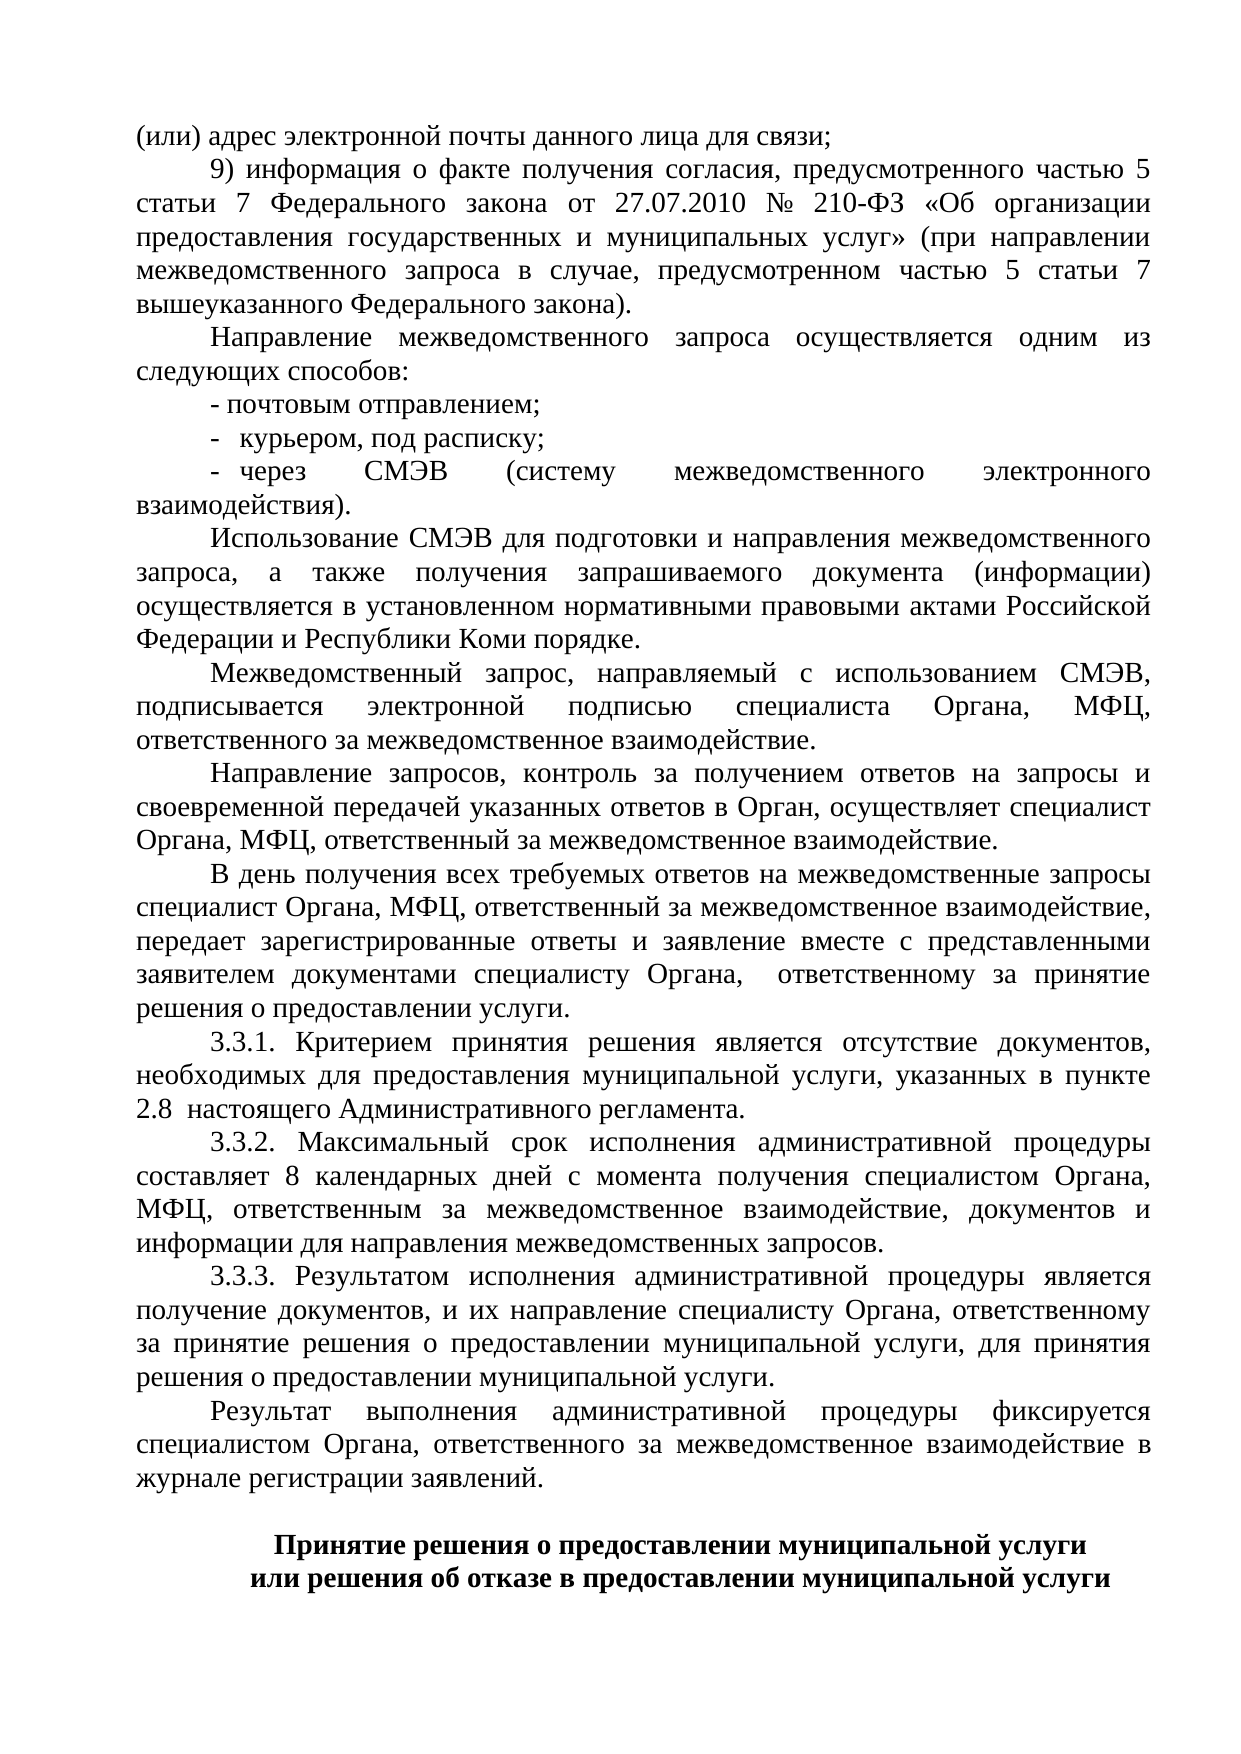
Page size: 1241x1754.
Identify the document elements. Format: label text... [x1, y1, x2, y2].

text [136, 118, 1152, 152]
text 9) информация о факте получения согласия, предусмотренного частью 5 статьи 7 Федерального закона от 27.07.2010 № 210-ФЗ «Об организации предоставления государственных и муниципальных услуг» (при направлении межведомственного запроса в случае, предусмотренном частью 5 статьи 7 вышеуказанного Федерального закона). [136, 152, 1152, 319]
text - через СМЭВ (систему межведомственного электронного взаимодействия). [136, 453, 1152, 521]
text - почтовым отправлением; [136, 386, 1152, 420]
text 3.3.1. Критерием принятия решения является отсутствие документов, необходимых для предоставления муниципальной услуги, указанных в пункте 2.8 настоящего Административного регламента. [136, 1024, 1152, 1124]
text Межведомственный запрос, направляемый с использованием СМЭВ, подписывается электронной подписью специалиста Органа, МФЦ, ответственного за межведомственное взаимодействие. [136, 655, 1152, 755]
text Направление межведомственного запроса осуществляется одним из следующих способов: [136, 319, 1152, 386]
text - курьером, под расписку; [136, 420, 1152, 453]
text или решения об отказе в предоставлении муниципальной услуги [136, 1560, 1152, 1594]
text Использование СМЭВ для подготовки и направления межведомственного запроса, а также получения запрашиваемого документа (информации) осуществляется в установленном нормативными правовыми актами Российской Федерации и Республики Коми порядке. [136, 521, 1152, 655]
text Принятие решения о предоставлении муниципальной услуги [136, 1527, 1152, 1560]
text Результат выполнения административной процедуры фиксируется специалистом Органа, ответственного за межведомственное взаимодействие в журнале регистрации заявлений. [136, 1393, 1152, 1493]
text Направление запросов, контроль за получением ответов на запросы и своевременной передачей указанных ответов в Орган, осуществляет специалист Органа, МФЦ, ответственный за межведомственное взаимодействие. [136, 755, 1152, 856]
text 3.3.3. Результатом исполнения административной процедуры является получение документов, и их направление специалисту Органа, ответственному за принятие решения о предоставлении муниципальной услуги, для принятия решения о предоставлении муниципальной услуги. [136, 1258, 1152, 1393]
text В день получения всех требуемых ответов на межведомственные запросы специалист Органа, МФЦ, ответственный за межведомственное взаимодействие, передает зарегистрированные ответы и заявление вместе с представленными заявителем документами специалисту Органа, ответственному за принятие решения о предоставлении услуги. [136, 856, 1152, 1024]
text 3.3.2. Максимальный срок исполнения административной процедуры составляет 8 календарных дней с момента получения специалистом Органа, МФЦ, ответственным за межведомственное взаимодействие, документов и информации для направления межведомственных запросов. [136, 1124, 1152, 1258]
